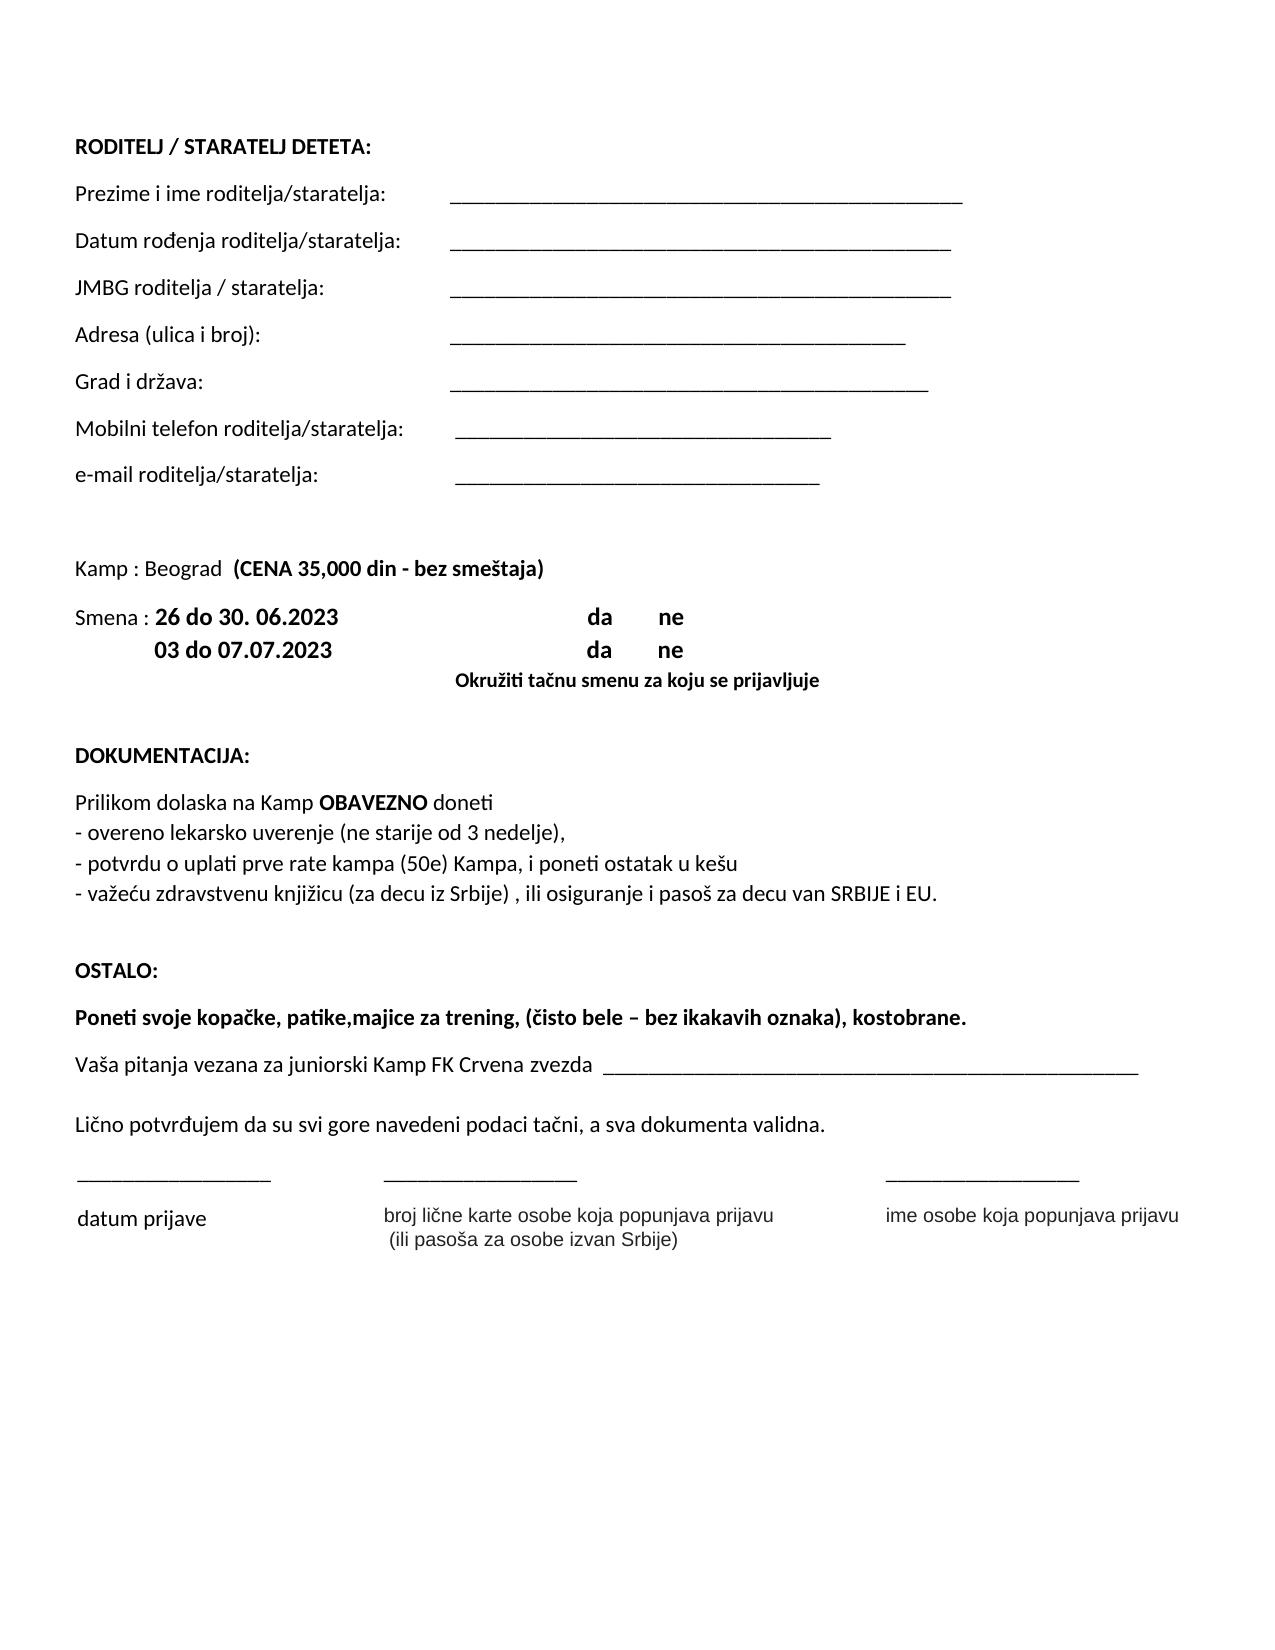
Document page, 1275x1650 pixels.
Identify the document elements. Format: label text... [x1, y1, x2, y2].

table_header _________________ [76, 1157, 382, 1204]
table_cell datum prijave [76, 1204, 382, 1270]
text Lično potvrđujem da su svi gore navedeni podaci tačni, a sva dokumenta validna. [75, 1110, 1200, 1138]
text 03 do 07.07.2023 da ne [75, 634, 1200, 665]
text OSTALO: [75, 956, 1200, 984]
text DOKUMENTACIJA: [75, 741, 1200, 769]
text RODITELJ / STARATELJ DETETA: [75, 132, 1200, 161]
text e-mail roditelja/staratelja: ________________________________ [75, 461, 1200, 489]
table_cell ime osobe koja popunjava prijavu [885, 1204, 1200, 1270]
text Kamp : Beograd (CENA 35,000 din - bez smeštaja) [75, 554, 1200, 582]
text Vaša pitanja vezana za juniorski Kamp FK Crvena zvezda _______________________________________________ [75, 1050, 1200, 1108]
table_header _________________ [885, 1157, 1200, 1204]
text Okružiti tačnu smenu za koju se prijavljuje [75, 667, 1200, 692]
table_cell broj lične karte osobe koja popunjava prijavu (ili pasoša za osobe izvan Srbije) [383, 1204, 884, 1270]
text JMBG roditelja / staratelja: ____________________________________________ [75, 273, 1200, 301]
text Mobilni telefon roditelja/staratelja: _________________________________ [75, 414, 1200, 442]
table_header _________________ [383, 1157, 884, 1204]
text Adresa (ulica i broj): ________________________________________ [75, 320, 1200, 348]
text Smena : 26 do 30. 06.2023 da ne [75, 601, 1200, 632]
text Poneti svoje kopačke, patike,majice za trening, (čisto bele – bez ikakavih oznaka), kostobrane. [75, 1003, 1200, 1031]
text Datum rođenja roditelja/staratelja: ____________________________________________ [75, 226, 1200, 254]
text Prilikom dolaska na Kamp OBAVEZNO doneti - overeno lekarsko uverenje (ne starije od 3 nedelje), - potvrdu o uplati prve rate kampa (50e) Kampa, i poneti ostatak u kešu - važeću zdravstvenu knjižicu (za decu iz Srbije) , ili osiguranje i pasoš za decu van SRBIJE i EU. [75, 788, 1200, 907]
text Grad i država: __________________________________________ [75, 367, 1200, 395]
text Prezime i ime roditelja/staratelja: _____________________________________________ [75, 179, 1200, 207]
